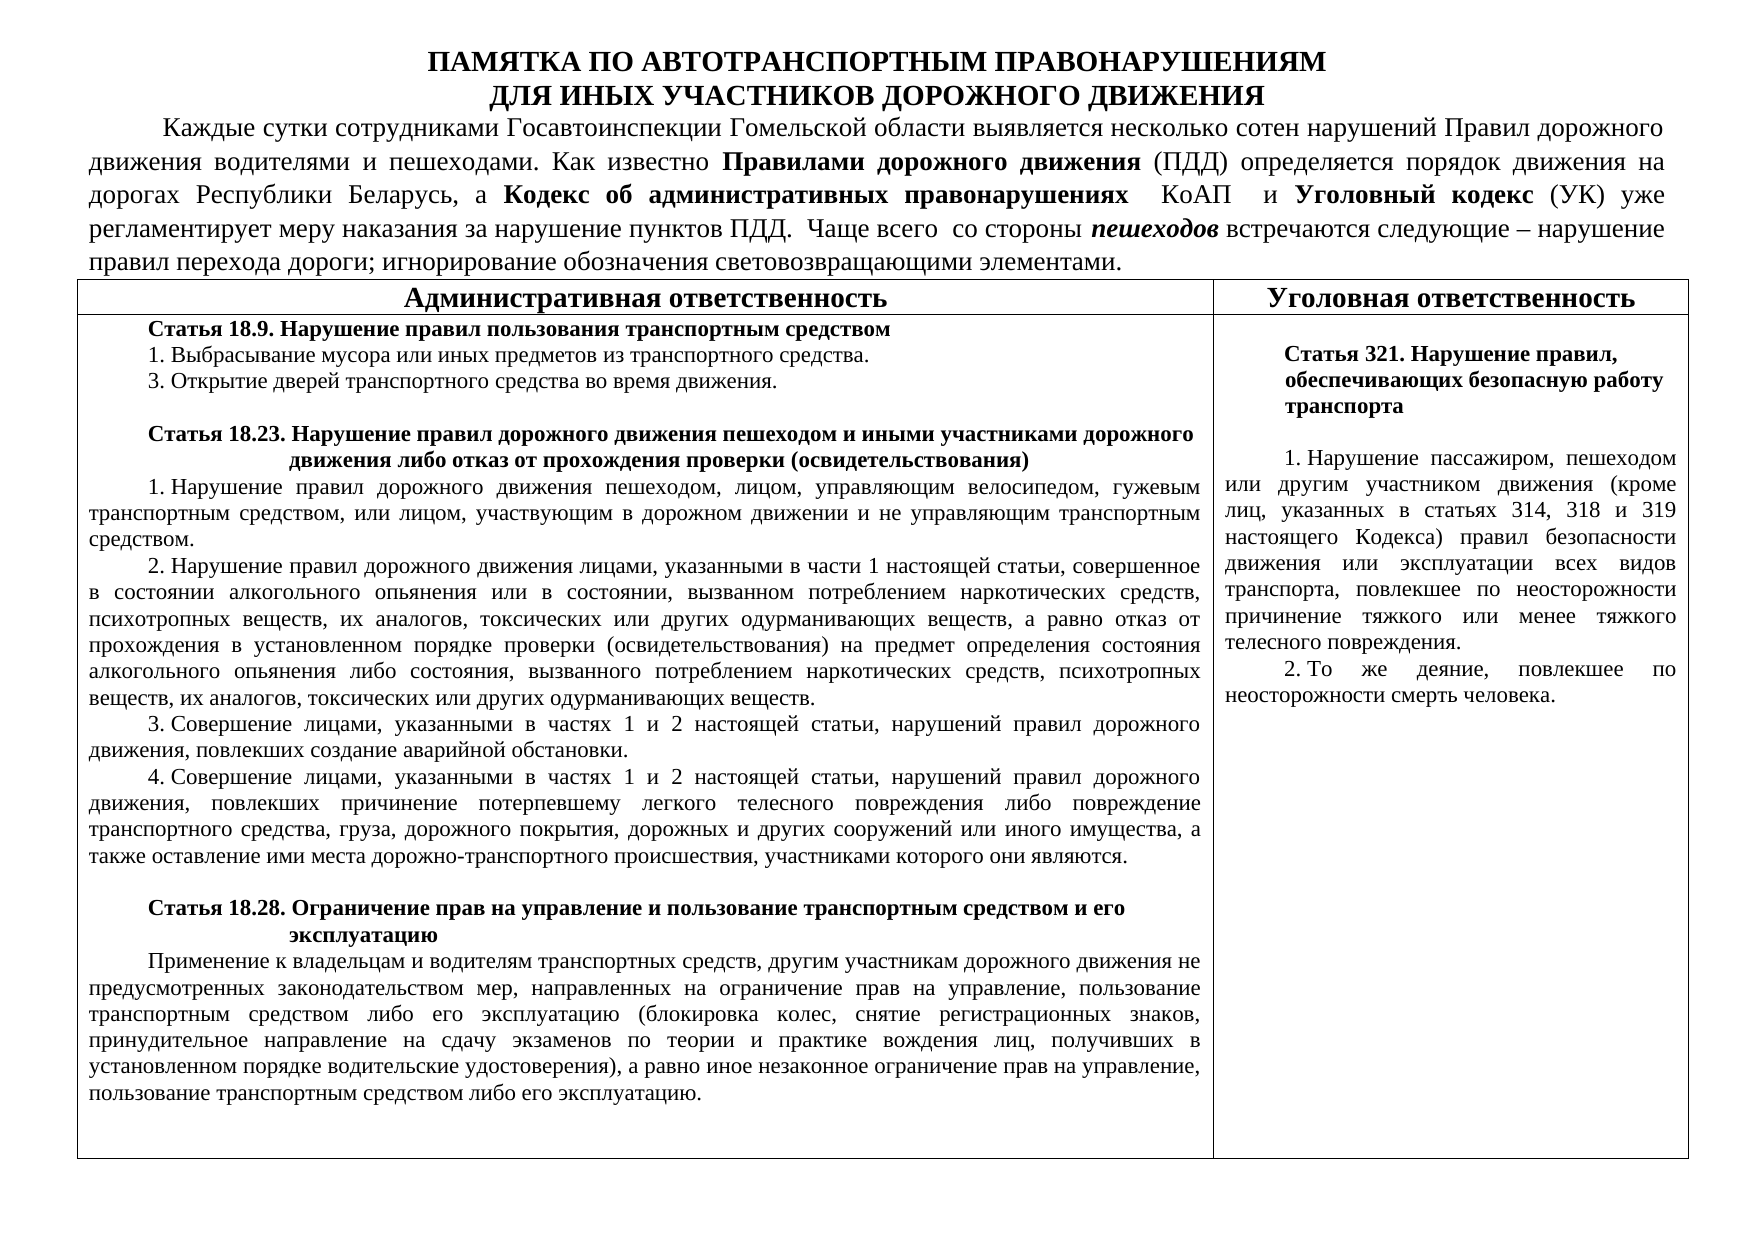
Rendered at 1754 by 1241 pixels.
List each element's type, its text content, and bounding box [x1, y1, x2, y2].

table_header Уголовная ответственность [1214, 280, 1688, 314]
table_cell Статья 321. Нарушение правил, обеспечивающих безопасную работу транспорта 1. Нарушение пассажиром, пешеходом или другим участником движения (кроме лиц, указанных в статьях 314, 318 и 319 настоящего Кодекса) правил безопасности движения или эксплуатации всех видов транспорта, повлекшее по неосторожности причинение тяжкого или менее тяжкого телесного повреждения. 2. То же деяние, повлекшее по неосторожности смерть человека. [1214, 315, 1688, 1158]
text Каждые сутки сотрудниками Госавтоинспекции Гомельской области выявляется несколько сотен нарушений Правил дорожного движения водителями и пешеходами. Как известно Правилами дорожного движения (ПДД) определяется порядок движения на дорогах Республики Беларусь, а Кодекс об административных правонарушениях КоАП и Уголовный кодекс (УК) уже регламентирует меру наказания за нарушение пунктов ПДД. Чаще всего со стороны пешеходов встречаются следующие – нарушение правил перехода дороги; игнорирование обозначения световозвращающими элементами. [89, 111, 1665, 277]
table_header Административная ответственность [78, 280, 1213, 314]
table_cell Статья 18.9. Hарушение правил пользования транспортным средством 1. Выбрасывание мусора или иных предметов из транспортного средства. 3. Открытие дверей транспортного средства во время движения. Статья 18.23. Hарушение правил дорожного движения пешеходом и иными участниками дорожного движения либо отказ от прохождения проверки (освидетельствования) 1. Нарушение правил дорожного движения пешеходом, лицом, управляющим велосипедом, гужевым транспортным средством, или лицом, участвующим в дорожном движении и не управляющим транспортным средством. 2. Нарушение правил дорожного движения лицами, указанными в части 1 настоящей статьи, совершенное в состоянии алкогольного опьянения или в состоянии, вызванном потреблением наркотических средств, психотропных веществ, их аналогов, токсических или других одурманивающих веществ, а равно отказ от прохождения в установленном порядке проверки (освидетельствования) на предмет определения состояния алкогольного опьянения либо состояния, вызванного потреблением наркотических средств, психотропных веществ, их аналогов, токсических или других одурманивающих веществ. 3. Совершение лицами, указанными в частях 1 и 2 настоящей статьи, нарушений правил дорожного движения, повлекших создание аварийной обстановки. 4. Совершение лицами, указанными в частях 1 и 2 настоящей статьи, нарушений правил дорожного движения, повлекших причинение потерпевшему легкого телесного повреждения либо повреждение транспортного средства, груза, дорожного покрытия, дорожных и других сооружений или иного имущества, а также оставление ими места дорожно-транспортного происшествия, участниками которого они являются. Статья 18.28. Ограничение прав на управление и пользование транспортным средством и его эксплуатацию Применение к владельцам и водителям транспортных средств, другим участникам дорожного движения не предусмотренных законодательством мер, направленных на ограничение прав на управление, пользование транспортным средством либо его эксплуатацию (блокировка колес, снятие регистрационных знаков, принудительное направление на сдачу экзаменов по теории и практике вождения лиц, получивших в установленном порядке водительские удостоверения), а равно иное незаконное ограничение прав на управление, пользование транспортным средством либо его эксплуатацию. [78, 315, 1213, 1158]
text ДЛЯ ИНЫХ УЧАСТНИКОВ ДОРОЖНОГО ДВИЖЕНИЯ [89, 78, 1665, 111]
text ПАМЯТКА ПО АВТОТРАНСПОРТНЫМ ПРАВОНАРУШЕНИЯМ [89, 44, 1665, 78]
